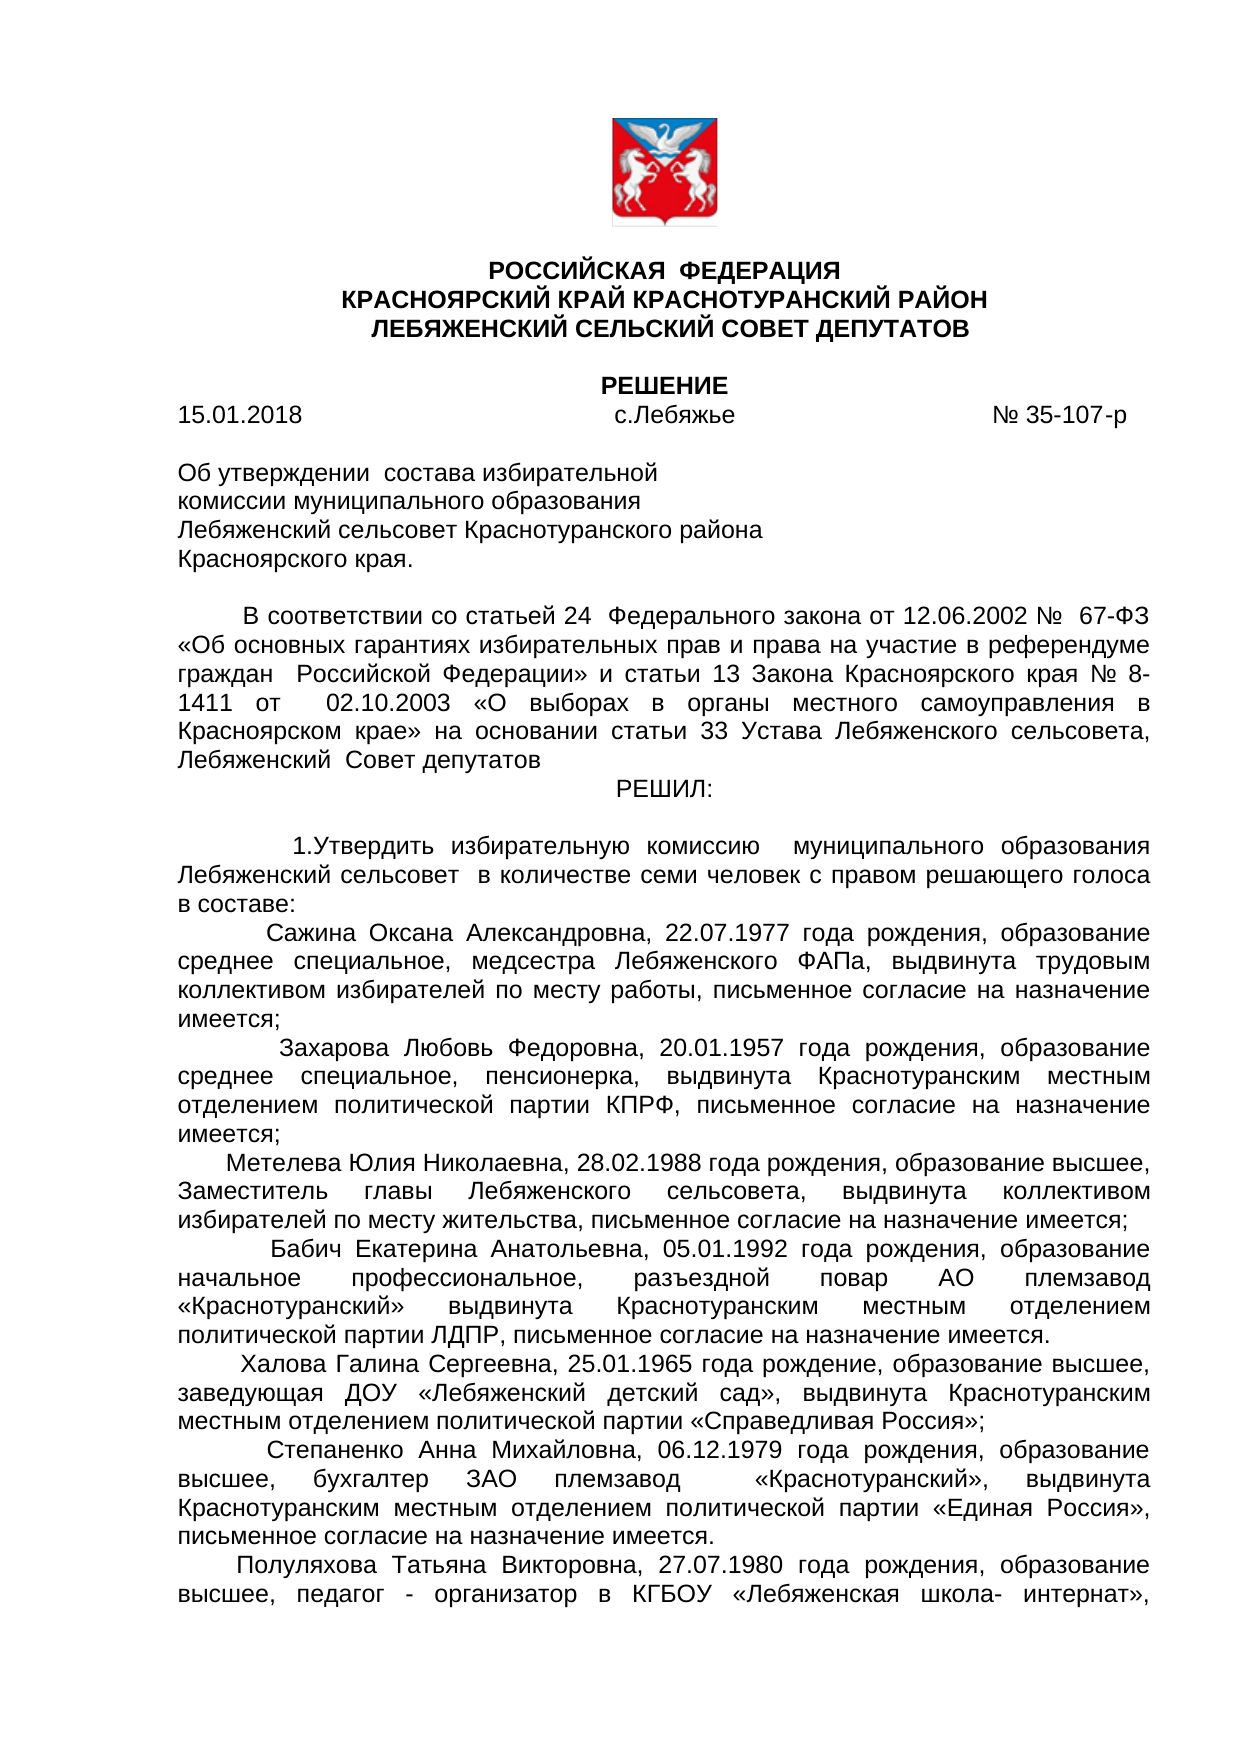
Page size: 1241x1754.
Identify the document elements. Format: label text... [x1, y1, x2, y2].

text В соответствии со статьей 24 Федерального закона от 12.06.2002 № 67-ФЗ «Об основных гарантиях избирательных прав и права на участие в референдуме граждан Российской Федерации» и статьи 13 Закона Красноярского края № 8-1411 от 02.10.2003 «О выборах в органы местного самоуправления в Красноярском крае» на основании статьи 33 Устава Лебяженского сельсовета, Лебяженский Совет депутатов [177, 601, 1152, 774]
text Об утверждении состава избирательной [177, 457, 1152, 486]
text КРАСНОЯРСКИЙ КРАЙ КРАСНОТУРАНСКИЙ РАЙОН [177, 285, 1152, 314]
text РОССИЙСКАЯ ФЕДЕРАЦИЯ [177, 256, 1152, 285]
picture [611, 118, 718, 228]
text Халова Галина Сергеевна, 25.01.1965 года рождение, образование высшее, заведующая ДОУ «Лебяженский детский сад», выдвинута Краснотуранским местным отделением политической партии «Справедливая Россия»; [177, 1349, 1152, 1435]
text Лебяженский сельсовет Краснотуранского района [177, 515, 1152, 544]
text Сажина Оксана Александровна, 22.07.1977 года рождения, образование среднее специальное, медсестра Лебяженского ФАПа, выдвинута трудовым коллективом избирателей по месту работы, письменное согласие на назначение имеется; [177, 917, 1152, 1032]
text РЕШИЛ: [177, 774, 1152, 802]
text Захарова Любовь Федоровна, 20.01.1957 года рождения, образование среднее специальное, пенсионерка, выдвинута Краснотуранским местным отделением политической партии КПРФ, письменное согласие на назначение имеется; [177, 1032, 1152, 1147]
text ЛЕБЯЖЕНСКИЙ СЕЛЬСКИЙ СОВЕТ ДЕПУТАТОВ [177, 314, 1152, 342]
text Бабич Екатерина Анатольевна, 05.01.1992 года рождения, образование начальное профессиональное, разъездной повар АО племзавод «Краснотуранский» выдвинута Краснотуранским местным отделением политической партии ЛДПР, письменное согласие на назначение имеется. [177, 1234, 1152, 1349]
text Метелева Юлия Николаевна, 28.02.1988 года рождения, образование высшее, Заместитель главы Лебяженского сельсовета, выдвинута коллективом избирателей по месту жительства, письменное согласие на назначение имеется; [177, 1147, 1152, 1234]
text Степаненко Анна Михайловна, 06.12.1979 года рождения, образование высшее, бухгалтер ЗАО племзавод «Краснотуранский», выдвинута Краснотуранским местным отделением политической партии «Единая Россия», письменное согласие на назначение имеется. [177, 1435, 1152, 1550]
text 15.01.2018 с.Лебяжье № 35-107-р [177, 400, 1152, 429]
text Красноярского края. [177, 544, 1152, 572]
text комиссии муниципального образования [177, 486, 1152, 515]
text РЕШЕНИЕ [177, 371, 1152, 400]
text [177, 1550, 1152, 1607]
text 1.Утвердить избирательную комиссию муниципального образования Лебяженский сельсовет в количестве семи человек с правом решающего голоса в составе: [177, 831, 1152, 917]
